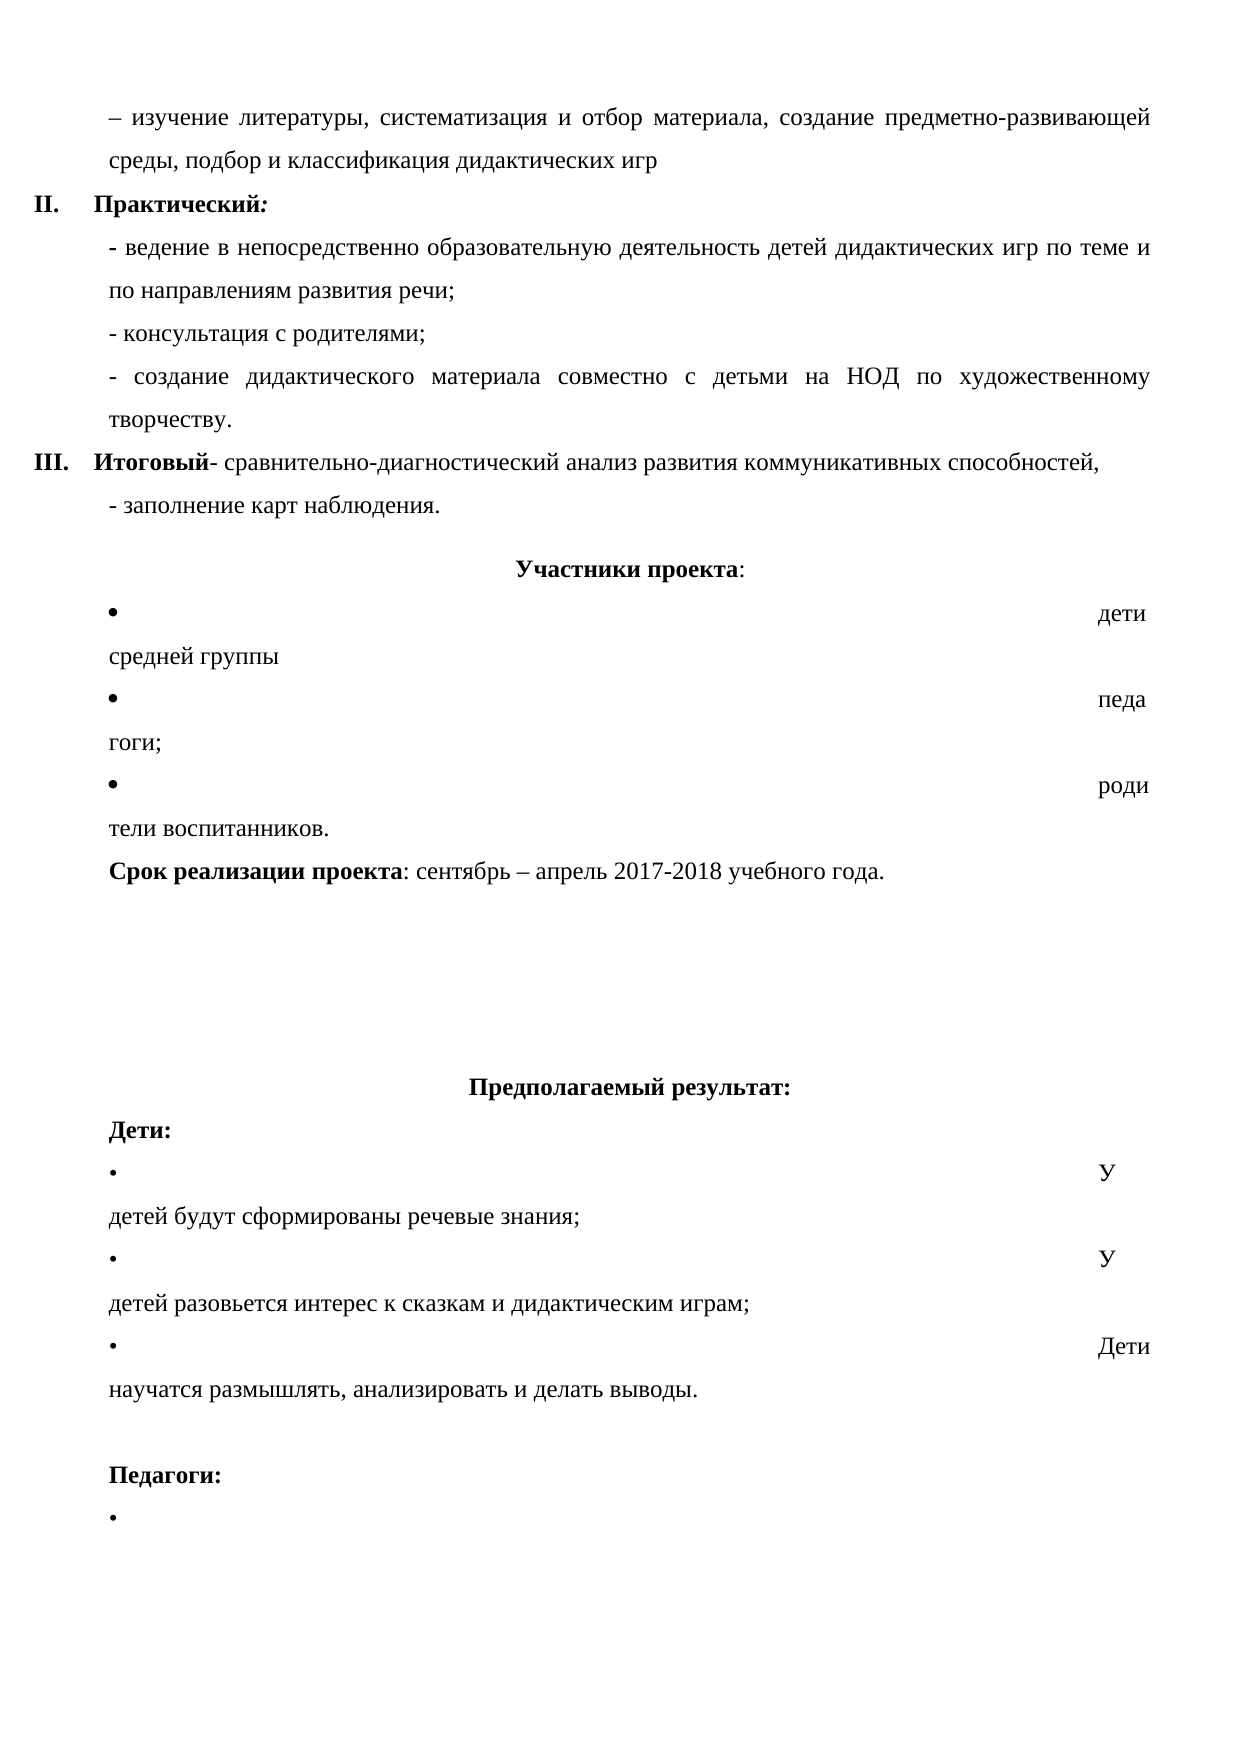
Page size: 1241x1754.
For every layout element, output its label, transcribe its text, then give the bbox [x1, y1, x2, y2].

text Педагоги: [108, 1460, 1152, 1489]
list Итоговый- сравнительно-диагностический анализ развития коммуникативных способностей, [33, 447, 1152, 476]
text Срок реализации проекта: сентябрь – апрель 2017-2018 учебного года. [108, 856, 1152, 885]
text Дети: [108, 1115, 1152, 1144]
list - создание дидактического материала совместно с детьми на НОД по художественному творчеству. [108, 361, 1152, 433]
list Практический: [33, 189, 1152, 217]
list - ведение в непосредственно образовательную деятельность детей дидактических игр по теме и по направлениям развития речи; [108, 232, 1152, 304]
list – изучение литературы, систематизация и отбор материала, создание предметно-развивающей среды, подбор и классификация дидактических игр [108, 102, 1152, 174]
list - консультация с родителями; [108, 318, 1152, 347]
text • У детей разовьется интерес к сказкам и дидактическим играм; [108, 1244, 1152, 1316]
text • Дети научатся размышлять, анализировать и делать выводы. [108, 1331, 1152, 1403]
text Предполагаемый результат: [108, 1072, 1152, 1101]
list дети средней группы [108, 598, 1152, 669]
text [108, 1503, 1152, 1575]
list - заполнение карт наблюдения. [108, 491, 1152, 519]
text Участники проекта: [108, 554, 1152, 583]
list родители воспитанников. [108, 770, 1152, 842]
text • У детей будут сформированы речевые знания; [108, 1158, 1152, 1230]
list педагоги; [108, 684, 1152, 756]
